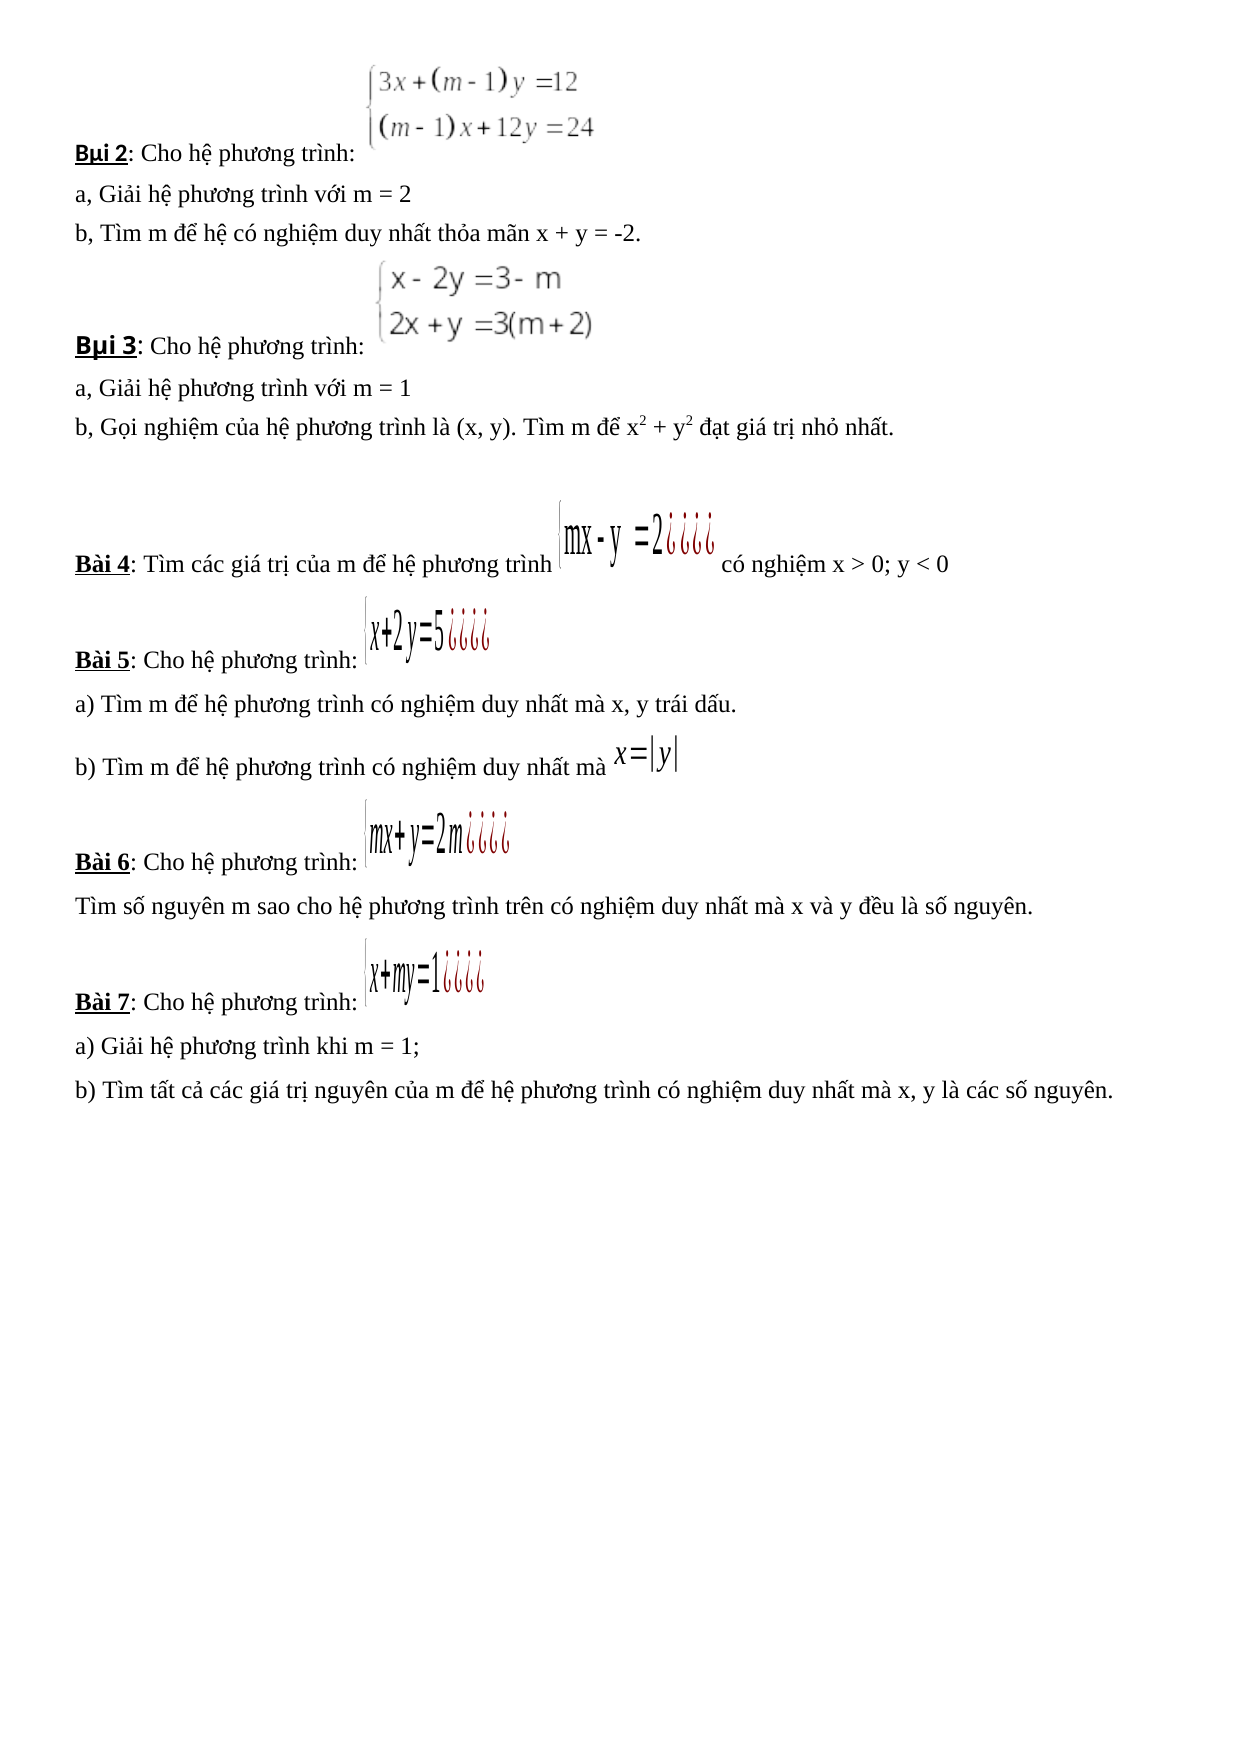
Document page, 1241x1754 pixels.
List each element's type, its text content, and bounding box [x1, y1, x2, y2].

text a, Giải hệ phương trình với m = 1 [75, 373, 1195, 401]
text Bài 5: Cho hệ phương trình: [75, 593, 1195, 673]
text Bài 7: Cho hệ phương trình: [75, 936, 1195, 1016]
text a) Giải hệ phương trình khi m = 1; [75, 1031, 1195, 1060]
text Tìm số nguyên m sao cho hệ phương trình trên có nghiệm duy nhất mà x và y đều là số nguyên. [75, 891, 1195, 920]
text b, Gọi nghiệm của hệ phương trình là (x, y). Tìm m để x2 + y2 đạt giá trị nhỏ nhất. [75, 412, 1195, 441]
text b) Tìm tất cả các giá trị nguyên của m để hệ phương trình có nghiệm duy nhất mà x, y là các số nguyên. [75, 1075, 1195, 1104]
text Bµi 3: Cho hệ phương trình: [75, 257, 1195, 361]
text a) Tìm m để hệ phương trình có nghiệm duy nhất mà x, y trái dấu. [75, 689, 1195, 717]
text a, Giải hệ phương trình với m = 2 [75, 179, 1195, 207]
text Bài 4: Tìm các giá trị của m để hệ phương trình có nghiệm x > 0; y < 0 [75, 497, 1195, 578]
text Bµi 2: Cho hệ phương trình: [75, 58, 1195, 168]
text b) Tìm m để hệ phương trình có nghiệm duy nhất mà [75, 733, 1195, 780]
text b, Tìm m để hệ có nghiệm duy nhất thỏa mãn x + y = -2. [75, 218, 1195, 247]
text Bài 6: Cho hệ phương trình: [75, 796, 1195, 876]
